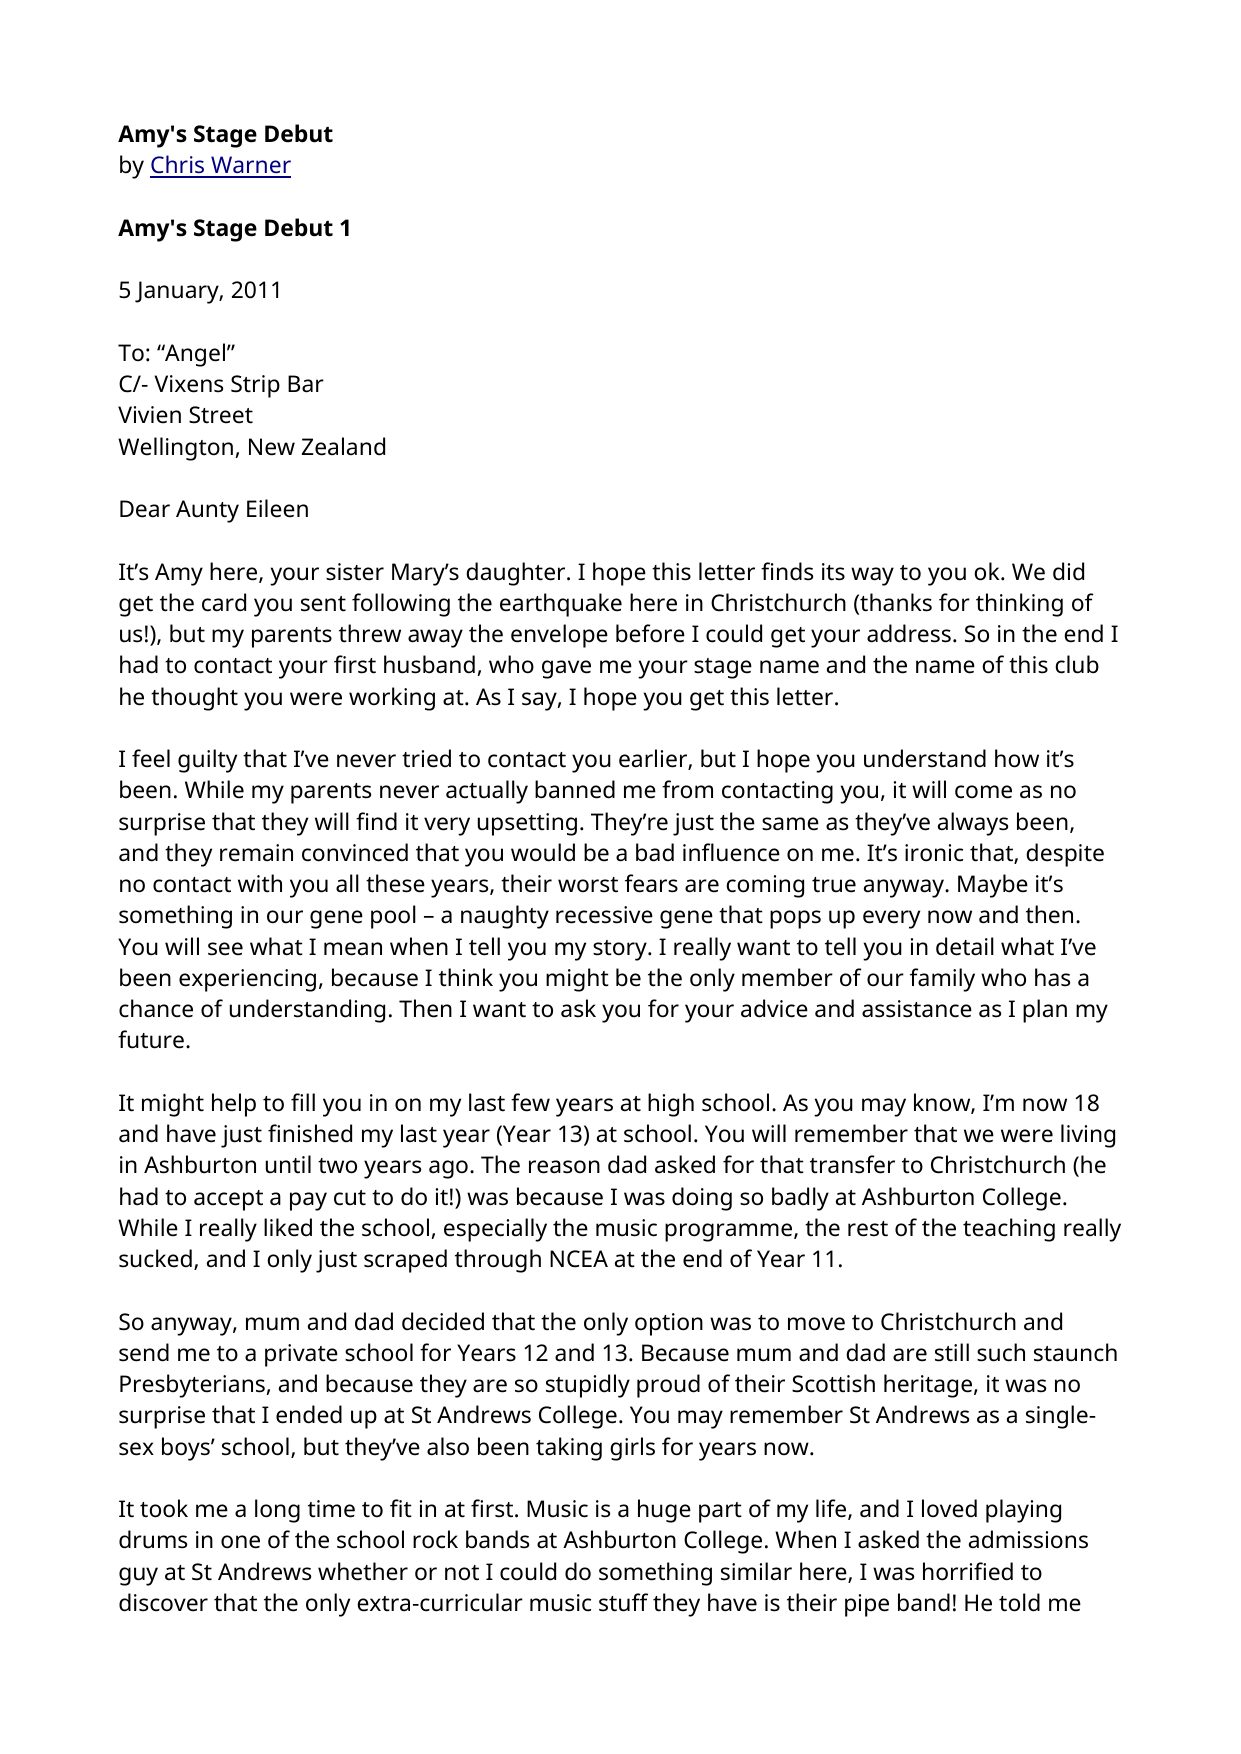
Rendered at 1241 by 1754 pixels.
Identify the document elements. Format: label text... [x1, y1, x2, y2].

text Amy's Stage Debut 1 [118, 181, 1122, 243]
text Amy's Stage Debut [118, 118, 1122, 149]
text by Chris Warner [118, 149, 1122, 181]
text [118, 274, 1122, 1618]
